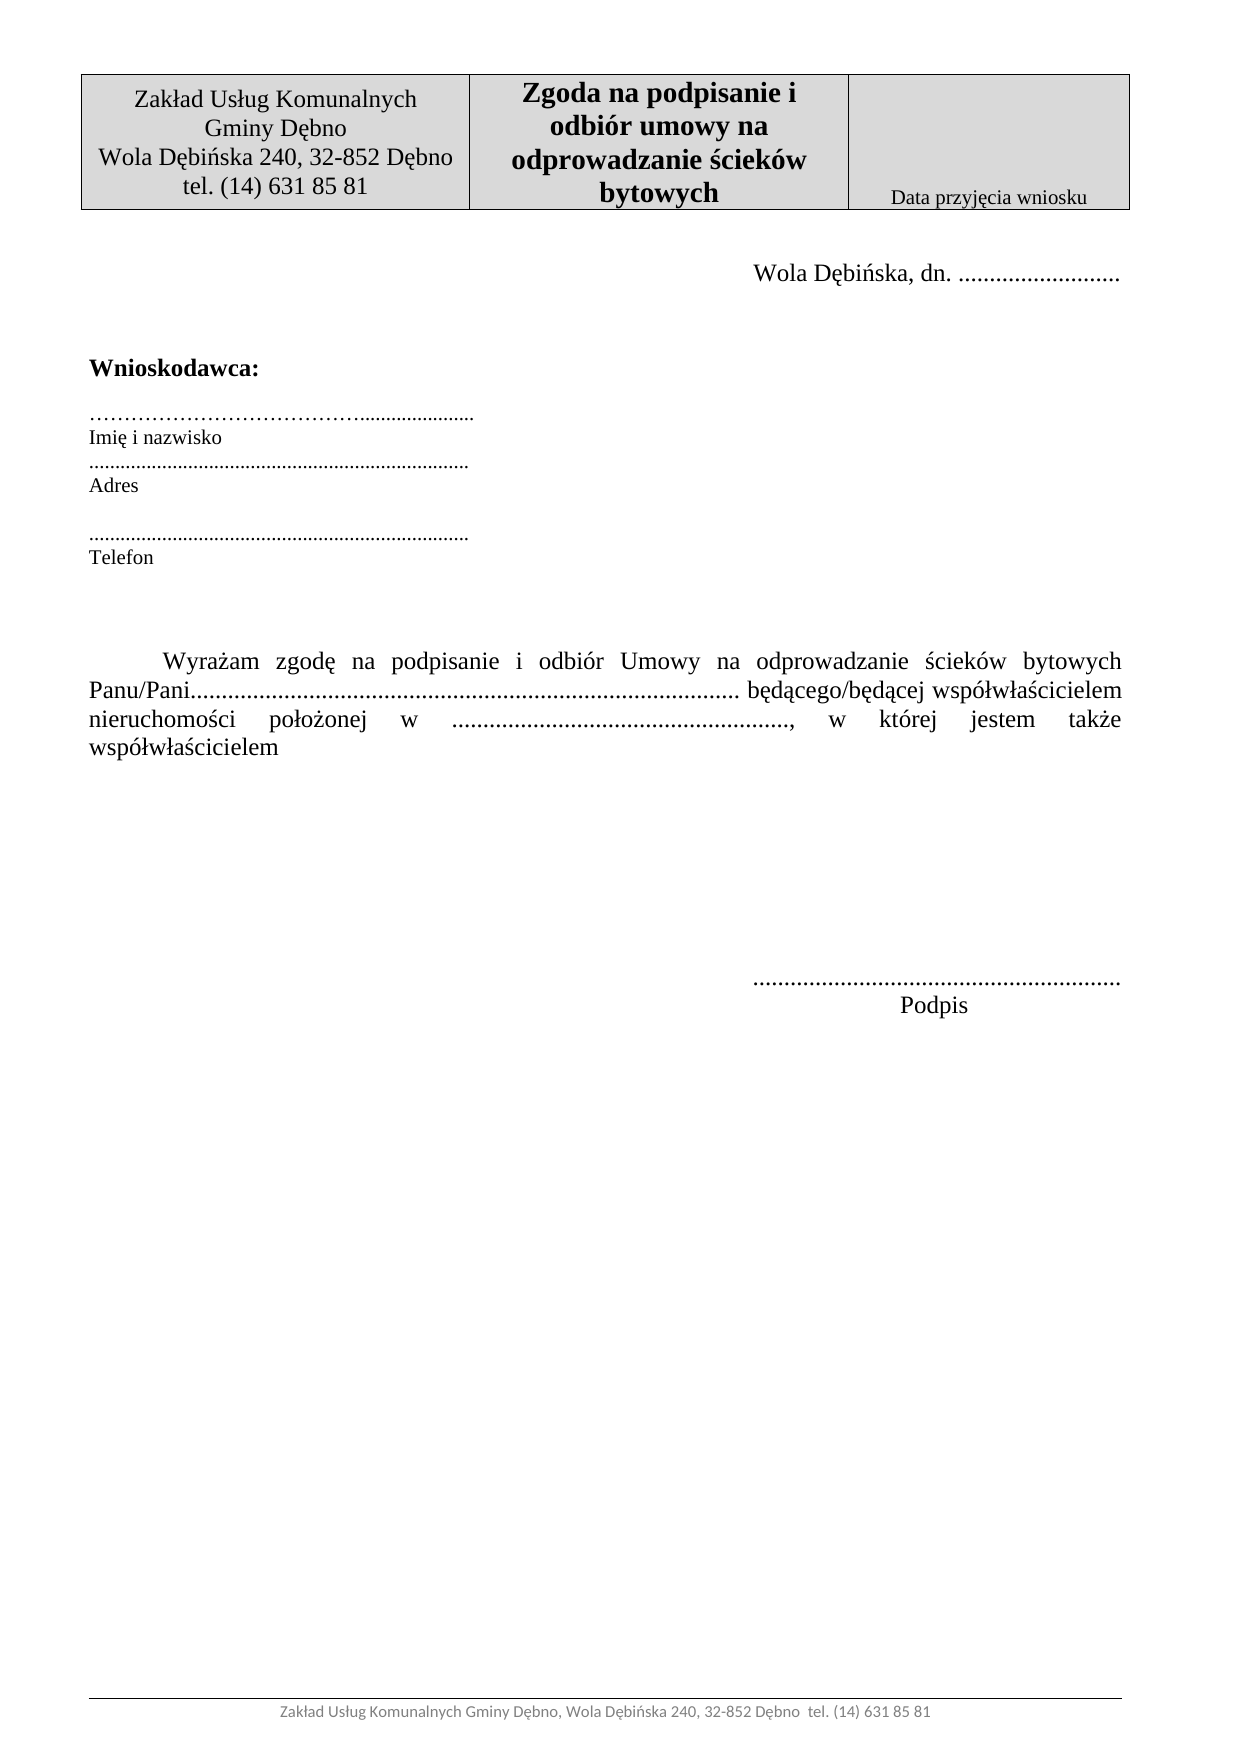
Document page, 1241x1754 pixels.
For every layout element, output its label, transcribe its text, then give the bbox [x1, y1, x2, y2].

text ......................................................................... [89, 449, 1122, 473]
text Wyrażam zgodę na podpisanie i odbiór Umowy na odprowadzanie ścieków bytowych Panu/Pani........................................................................................ będącego/będącej współwłaścicielem nieruchomości położonej w ......................................................, w której jestem także współwłaścicielem [89, 646, 1122, 761]
text ........................................................... Podpis [89, 962, 1122, 1019]
text Wnioskodawca: [89, 353, 1122, 382]
table_header Data przyjęcia wniosku [849, 75, 1129, 209]
text Adres [89, 473, 1122, 497]
table_header Zakład Usług Komunalnych Gminy Dębno Wola Dębińska 240, 32-852 Dębno tel. (14) 631 85 81 [82, 75, 469, 209]
text …………………………………...................... [89, 401, 1122, 425]
text Wola Dębińska, dn. .......................... [89, 258, 1167, 287]
text Imię i nazwisko [89, 425, 1122, 449]
text ......................................................................... [89, 521, 1122, 545]
text Telefon [89, 545, 1122, 569]
table_header Zgoda na podpisanie i odbiór umowy na odprowadzanie ścieków bytowych [470, 75, 848, 209]
